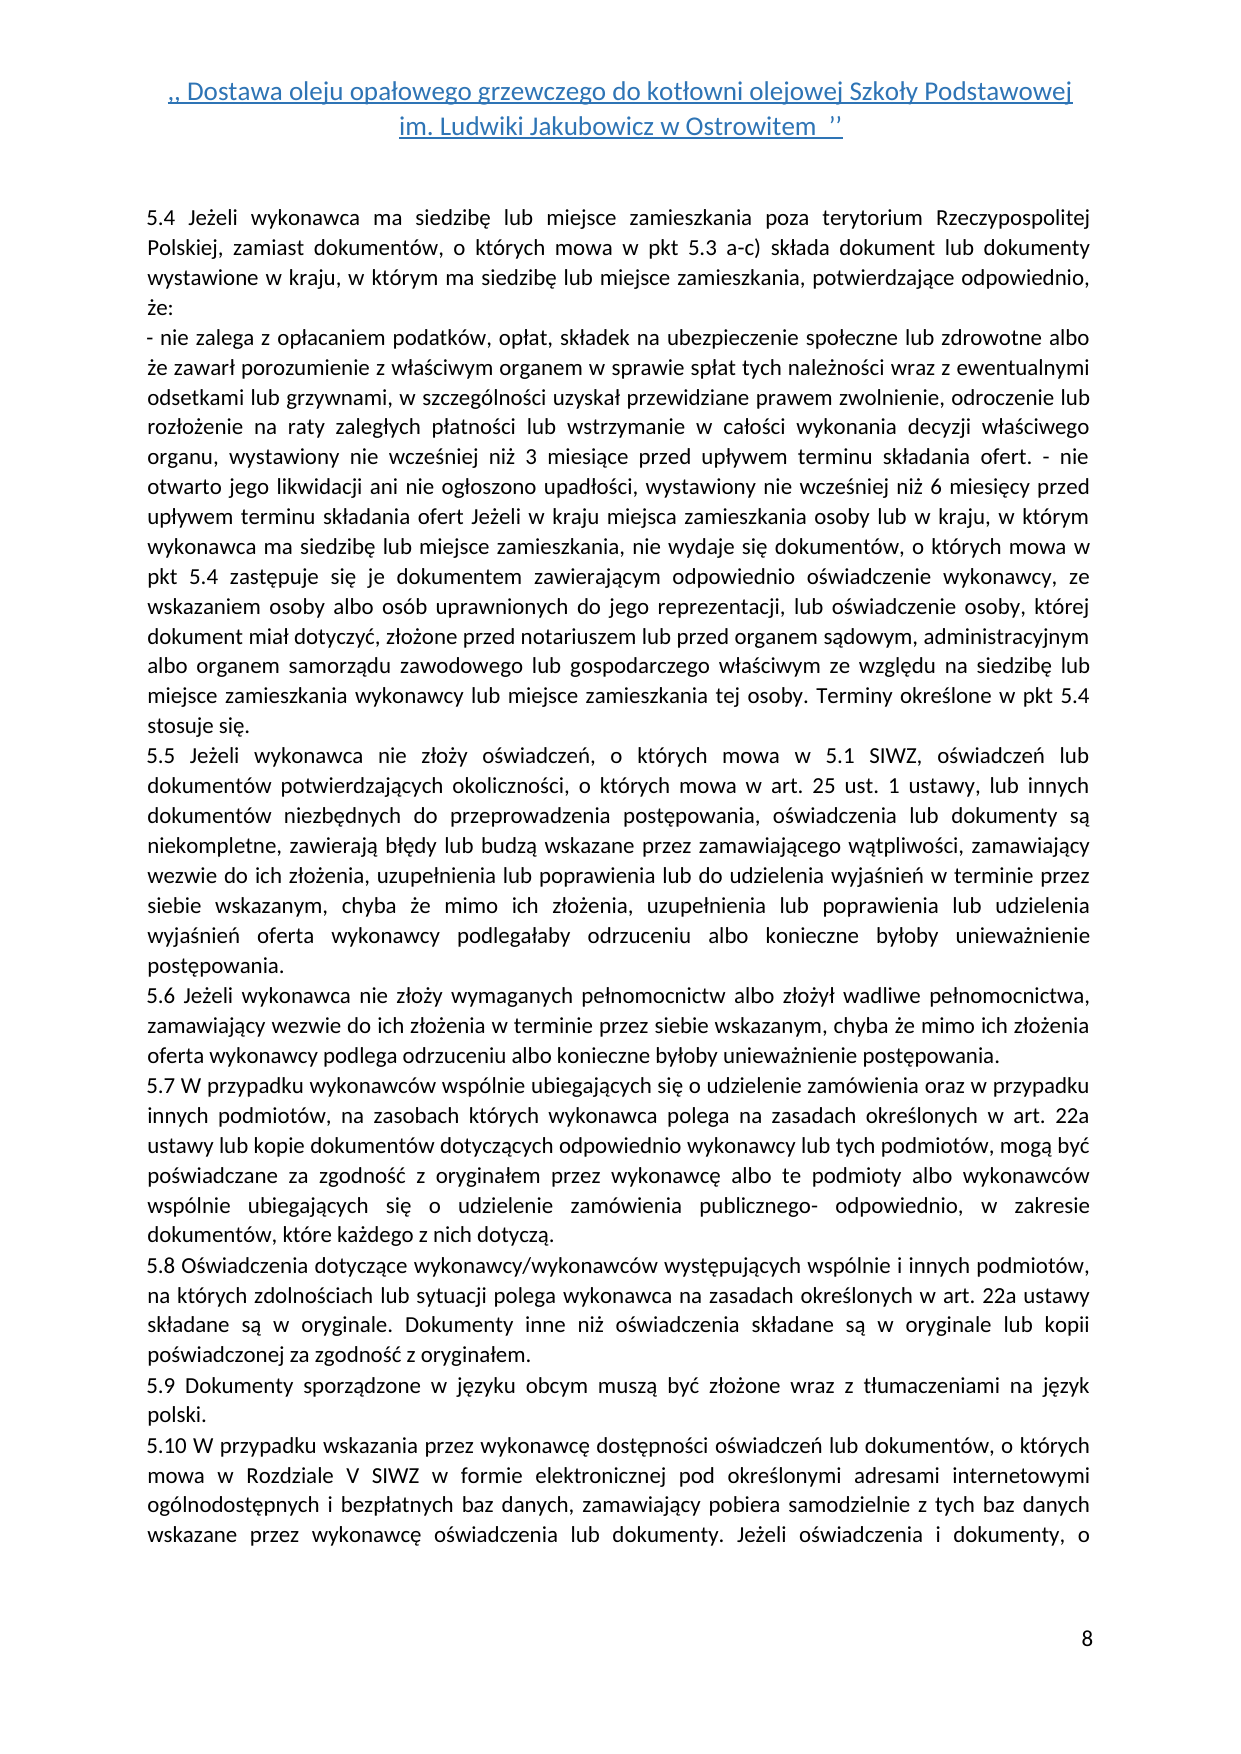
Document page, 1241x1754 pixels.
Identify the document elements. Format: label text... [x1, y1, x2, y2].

text 5.7 W przypadku wykonawców wspólnie ubiegających się o udzielenie zamówienia oraz w przypadku innych podmiotów, na zasobach których wykonawca polega na zasadach określonych w art. 22a ustawy lub kopie dokumentów dotyczących odpowiednio wykonawcy lub tych podmiotów, mogą być poświadczane za zgodność z oryginałem przez wykonawcę albo te podmioty albo wykonawców wspólnie ubiegających się o udzielenie zamówienia publicznego- odpowiednio, w zakresie dokumentów, które każdego z nich dotyczą. [146, 1071, 1091, 1249]
text 5.8 Oświadczenia dotyczące wykonawcy/wykonawców występujących wspólnie i innych podmiotów, na których zdolnościach lub sytuacji polega wykonawca na zasadach określonych w art. 22a ustawy składane są w oryginale. Dokumenty inne niż oświadczenia składane są w oryginale lub kopii poświadczonej za zgodność z oryginałem. [146, 1251, 1091, 1368]
text 5.9 Dokumenty sporządzone w języku obcym muszą być złożone wraz z tłumaczeniami na język polski. [146, 1371, 1091, 1429]
text 5.6 Jeżeli wykonawca nie złoży wymaganych pełnomocnictw albo złożył wadliwe pełnomocnictwa, zamawiający wezwie do ich złożenia w terminie przez siebie wskazanym, chyba że mimo ich złożenia oferta wykonawcy podlega odrzuceniu albo konieczne byłoby unieważnienie postępowania. [146, 981, 1091, 1069]
text 5.5 Jeżeli wykonawca nie złoży oświadczeń, o których mowa w 5.1 SIWZ, oświadczeń lub dokumentów potwierdzających okoliczności, o których mowa w art. 25 ust. 1 ustawy, lub innych dokumentów niezbędnych do przeprowadzenia postępowania, oświadczenia lub dokumenty są niekompletne, zawierają błędy lub budzą wskazane przez zamawiającego wątpliwości, zamawiający wezwie do ich złożenia, uzupełnienia lub poprawienia lub do udzielenia wyjaśnień w terminie przez siebie wskazanym, chyba że mimo ich złożenia, uzupełnienia lub poprawienia lub udzielenia wyjaśnień oferta wykonawcy podlegałaby odrzuceniu albo konieczne byłoby unieważnienie postępowania. [146, 742, 1091, 979]
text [146, 1431, 1091, 1548]
text - nie zalega z opłacaniem podatków, opłat, składek na ubezpieczenie społeczne lub zdrowotne albo że zawarł porozumienie z właściwym organem w sprawie spłat tych należności wraz z ewentualnymi odsetkami lub grzywnami, w szczególności uzyskał przewidziane prawem zwolnienie, odroczenie lub rozłożenie na raty zaległych płatności lub wstrzymanie w całości wykonania decyzji właściwego organu, wystawiony nie wcześniej niż 3 miesiące przed upływem terminu składania ofert. - nie otwarto jego likwidacji ani nie ogłoszono upadłości, wystawiony nie wcześniej niż 6 miesięcy przed upływem terminu składania ofert Jeżeli w kraju miejsca zamieszkania osoby lub w kraju, w którym wykonawca ma siedzibę lub miejsce zamieszkania, nie wydaje się dokumentów, o których mowa w pkt 5.4 zastępuje się je dokumentem zawierającym odpowiednio oświadczenie wykonawcy, ze wskazaniem osoby albo osób uprawnionych do jego reprezentacji, lub oświadczenie osoby, której dokument miał dotyczyć, złożone przed notariuszem lub przed organem sądowym, administracyjnym albo organem samorządu zawodowego lub gospodarczego właściwym ze względu na siedzibę lub miejsce zamieszkania wykonawcy lub miejsce zamieszkania tej osoby. Terminy określone w pkt 5.4 stosuje się. [146, 323, 1091, 739]
text 5.4 Jeżeli wykonawca ma siedzibę lub miejsce zamieszkania poza terytorium Rzeczypospolitej Polskiej, zamiast dokumentów, o których mowa w pkt 5.3 a-c) składa dokument lub dokumenty wystawione w kraju, w którym ma siedzibę lub miejsce zamieszkania, potwierdzające odpowiednio, że: [146, 203, 1091, 321]
